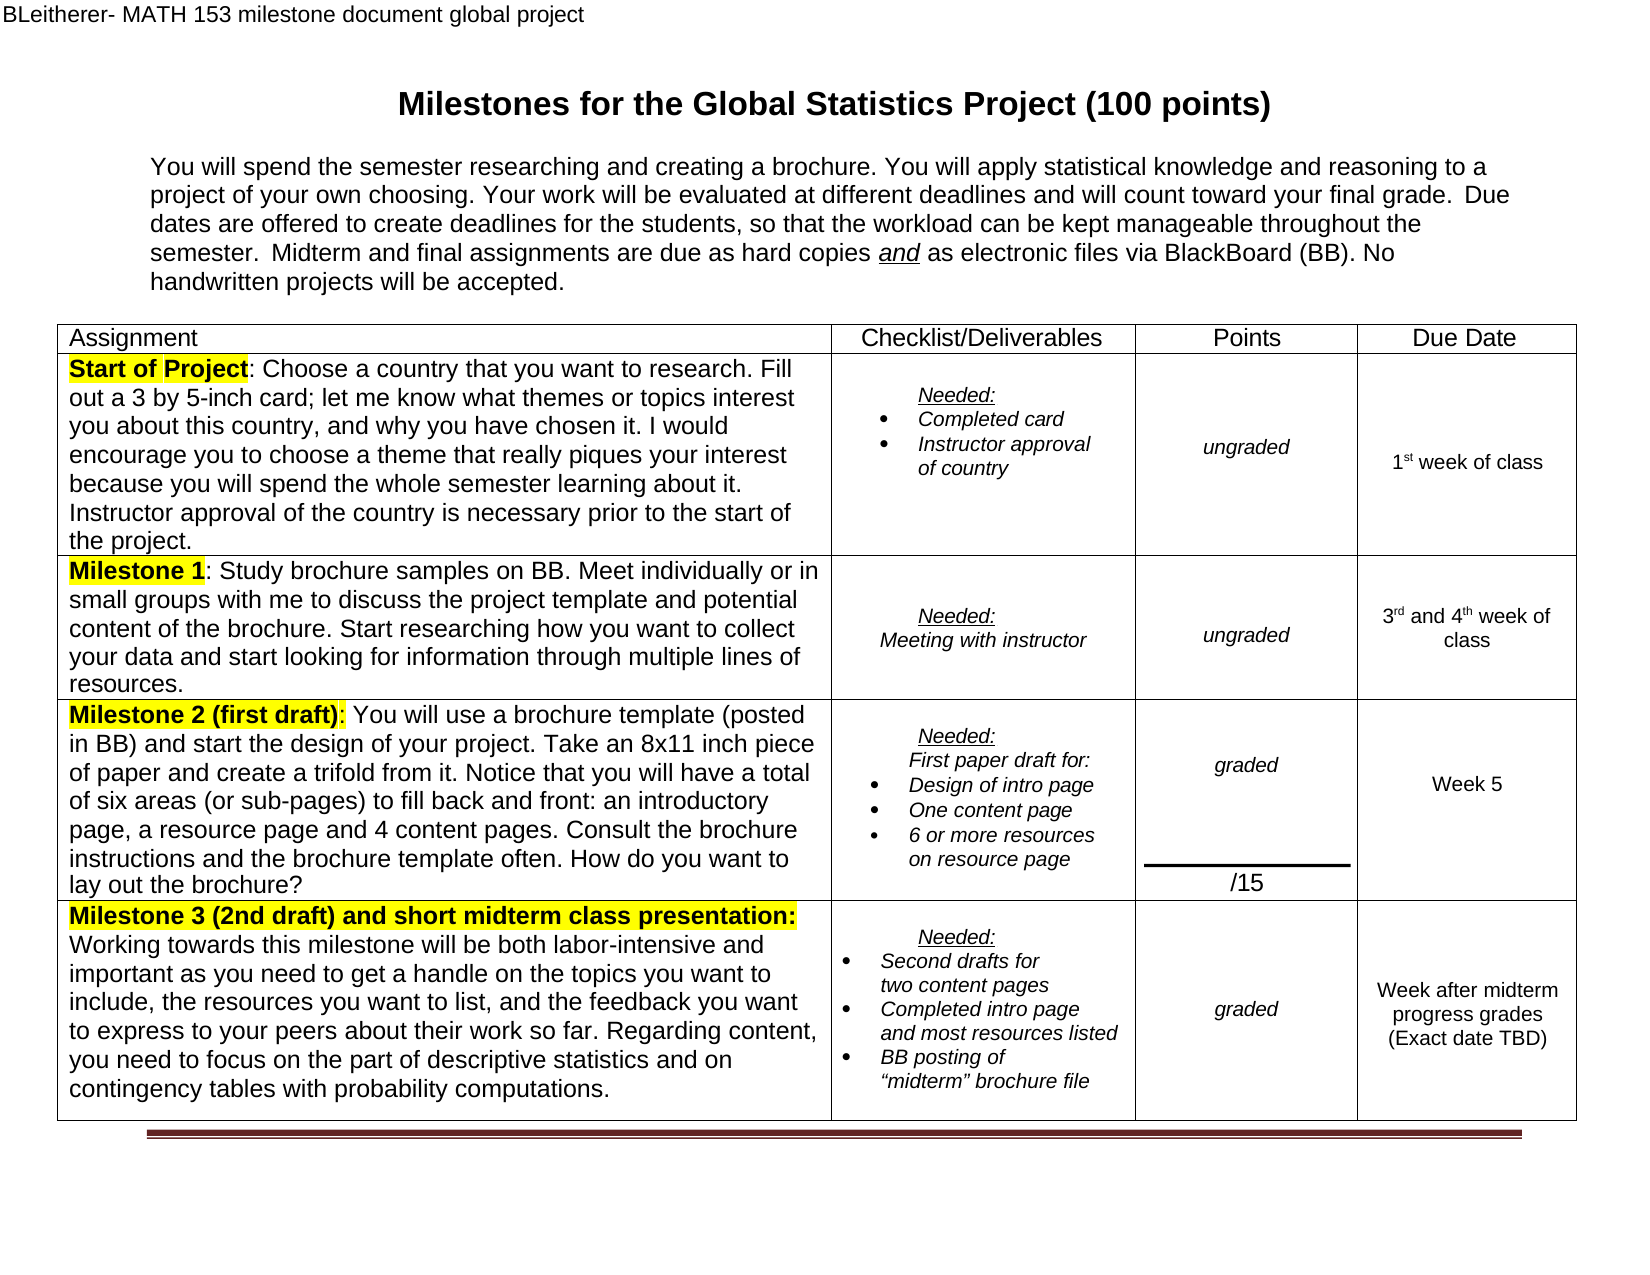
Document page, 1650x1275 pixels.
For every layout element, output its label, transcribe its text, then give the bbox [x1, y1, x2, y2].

table_header Checklist/Deliverables [832, 325, 1135, 353]
table_header Due Date [1358, 325, 1576, 353]
table_cell Week after midterm progress grades (Exact date TBD) [1358, 901, 1576, 1120]
table_cell graded /15 [1136, 700, 1357, 900]
table_cell Needed: Meeting with instructor [832, 556, 1135, 699]
table_cell Milestone 1: Study brochure samples on BB. Meet individually or in small groups with me to discuss the project template and potential content of the brochure. Start researching how you want to collect your data and start looking for information through multiple lines of resources. [58, 556, 831, 699]
table_cell Week 5 [1358, 700, 1576, 900]
table_cell Milestone 3 (2nd draft) and short midterm class presentation: Working towards this milestone will be both labor-intensive and important as you need to get a handle on the topics you want to include, the resources you want to list, and the feedback you want to express to your peers about their work so far. Regarding content, you need to focus on the part of descriptive statistics and on contingency tables with probability computations. [58, 901, 831, 1120]
table_cell graded [1136, 901, 1357, 1120]
table_cell Needed: First paper draft for: Design of intro page One content page 6 or more resources on resource page [832, 700, 1135, 900]
table_cell 1st week of class [1358, 354, 1576, 555]
table_cell Start of Project: Choose a country that you want to research. Fill out a 3 by 5-inch card; let me know what themes or topics interest you about this country, and why you have chosen it. I would encourage you to choose a theme that really piques your interest because you will spend the whole semester learning about it. Instructor approval of the country is necessary prior to the start of the project. [58, 354, 831, 555]
table_cell ungraded [1136, 354, 1357, 555]
table_cell Milestone 2 (first draft): You will use a brochure template (posted in BB) and start the design of your project. Take an 8x11 inch piece of paper and create a trifold from it. Notice that you will have a total of six areas (or sub-pages) to fill back and front: an introductory page, a resource page and 4 content pages. Consult the brochure instructions and the brochure template often. How do you want to lay out the brochure? [58, 700, 831, 900]
table_cell Needed: Completed card Instructor approval of country [832, 354, 1135, 555]
table_cell 3rd and 4th week of class [1358, 556, 1576, 699]
table_cell ungraded [1136, 556, 1357, 699]
table_header Assignment [58, 325, 831, 353]
title Milestones for the Global Statistics Project (100 points) [397, 84, 1271, 123]
table_header Points [1136, 325, 1357, 353]
text You will spend the semester researching and creating a brochure. You will apply statistical knowledge and reasoning to a project of your own choosing. Your work will be evaluated at different deadlines and will count toward your final grade. Due dates are offered to create deadlines for the students, so that the workload can be kept manageable throughout the semester. Midterm and final assignments are due as hard copies and as electronic files via BlackBoard (BB). No handwritten projects will be accepted. [150, 152, 1522, 295]
table_cell Needed: Second drafts for two content pages Completed intro page and most resources listed BB posting of “midterm” brochure file [832, 901, 1135, 1120]
